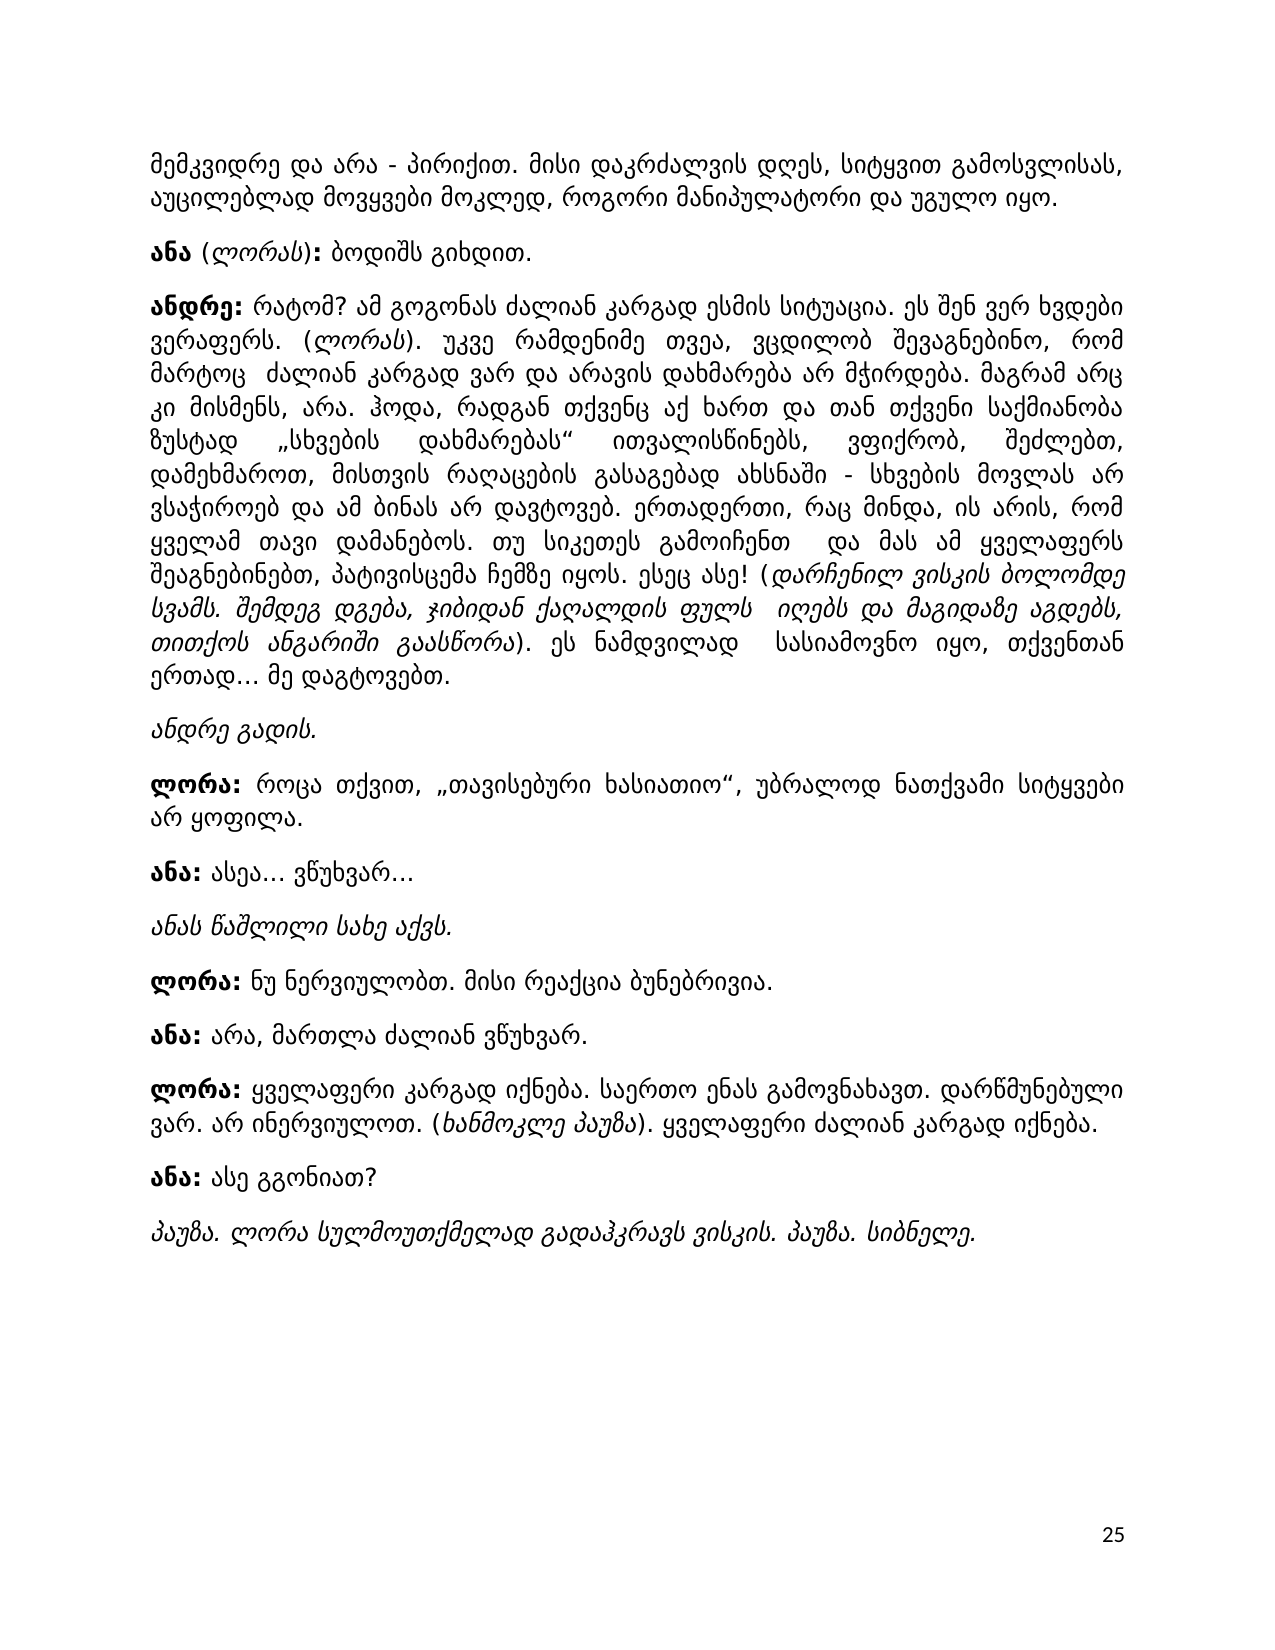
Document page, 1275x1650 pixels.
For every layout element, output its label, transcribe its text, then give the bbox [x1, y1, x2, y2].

text ლორა: ყველაფერი კარგად იქნება. საერთო ენას გამოვნახავთ. დარწმუნებული ვარ. არ ინერვიულოთ. (ხანმოკლე პაუზა). ყველაფერი ძალიან კარგად იქნება. [150, 1075, 1125, 1138]
text ლორა: ნუ ნერვიულობთ. მისი რეაქცია ბუნებრივია. [150, 967, 1125, 996]
text ანა (ლორას): ბოდიშს გიხდით. [150, 238, 1125, 267]
text ანას წაშლილი სახე აქვს. [150, 912, 1125, 941]
text ლორა: როცა თქვით, „თავისებური ხასიათიო“, უბრალოდ ნათქვამი სიტყვები არ ყოფილა. [150, 770, 1125, 833]
text ანა: ასე გგონიათ? [150, 1163, 1125, 1192]
text პაუზა. ლორა სულმოუთქმელად გადაჰკრავს ვისკის. პაუზა. სიბნელე. [150, 1218, 1125, 1247]
text ანა: ასეა... ვწუხვარ... [150, 858, 1125, 887]
text ანა: არა, მართლა ძალიან ვწუხვარ. [150, 1021, 1125, 1050]
text ანდრე გადის. [150, 716, 1125, 745]
text ანდრე: რატომ? ამ გოგონას ძალიან კარგად ესმის სიტუაცია. ეს შენ ვერ ხვდები ვერაფერს. (ლორას). უკვე რამდენიმე თვეა, ვცდილობ შევაგნებინო, რომ მარტოც ძალიან კარგად ვარ და არავის დახმარება არ მჭირდება. მაგრამ არც კი მისმენს, არა. ჰოდა, რადგან თქვენც აქ ხართ და თან თქვენი საქმიანობა ზუსტად „სხვების დახმარებას“ ითვალისწინებს, ვფიქრობ, შეძლებთ, დამეხმაროთ, მისთვის რაღაცების გასაგებად ახსნაში - სხვების მოვლას არ ვსაჭიროებ და ამ ბინას არ დავტოვებ. ერთადერთი, რაც მინდა, ის არის, რომ ყველამ თავი დამანებოს. თუ სიკეთეს გამოიჩენთ და მას ამ ყველაფერს შეაგნებინებთ, პატივისცემა ჩემზე იყოს. ესეც ასე! (დარჩენილ ვისკის ბოლომდე სვამს. შემდეგ დგება, ჯიბიდან ქაღალდის ფულს იღებს და მაგიდაზე აგდებს, თითქოს ანგარიში გაასწორა). ეს ნამდვილად სასიამოვნო იყო, თქვენთან ერთად... მე დაგტოვებთ. [150, 292, 1125, 690]
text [150, 150, 1125, 213]
